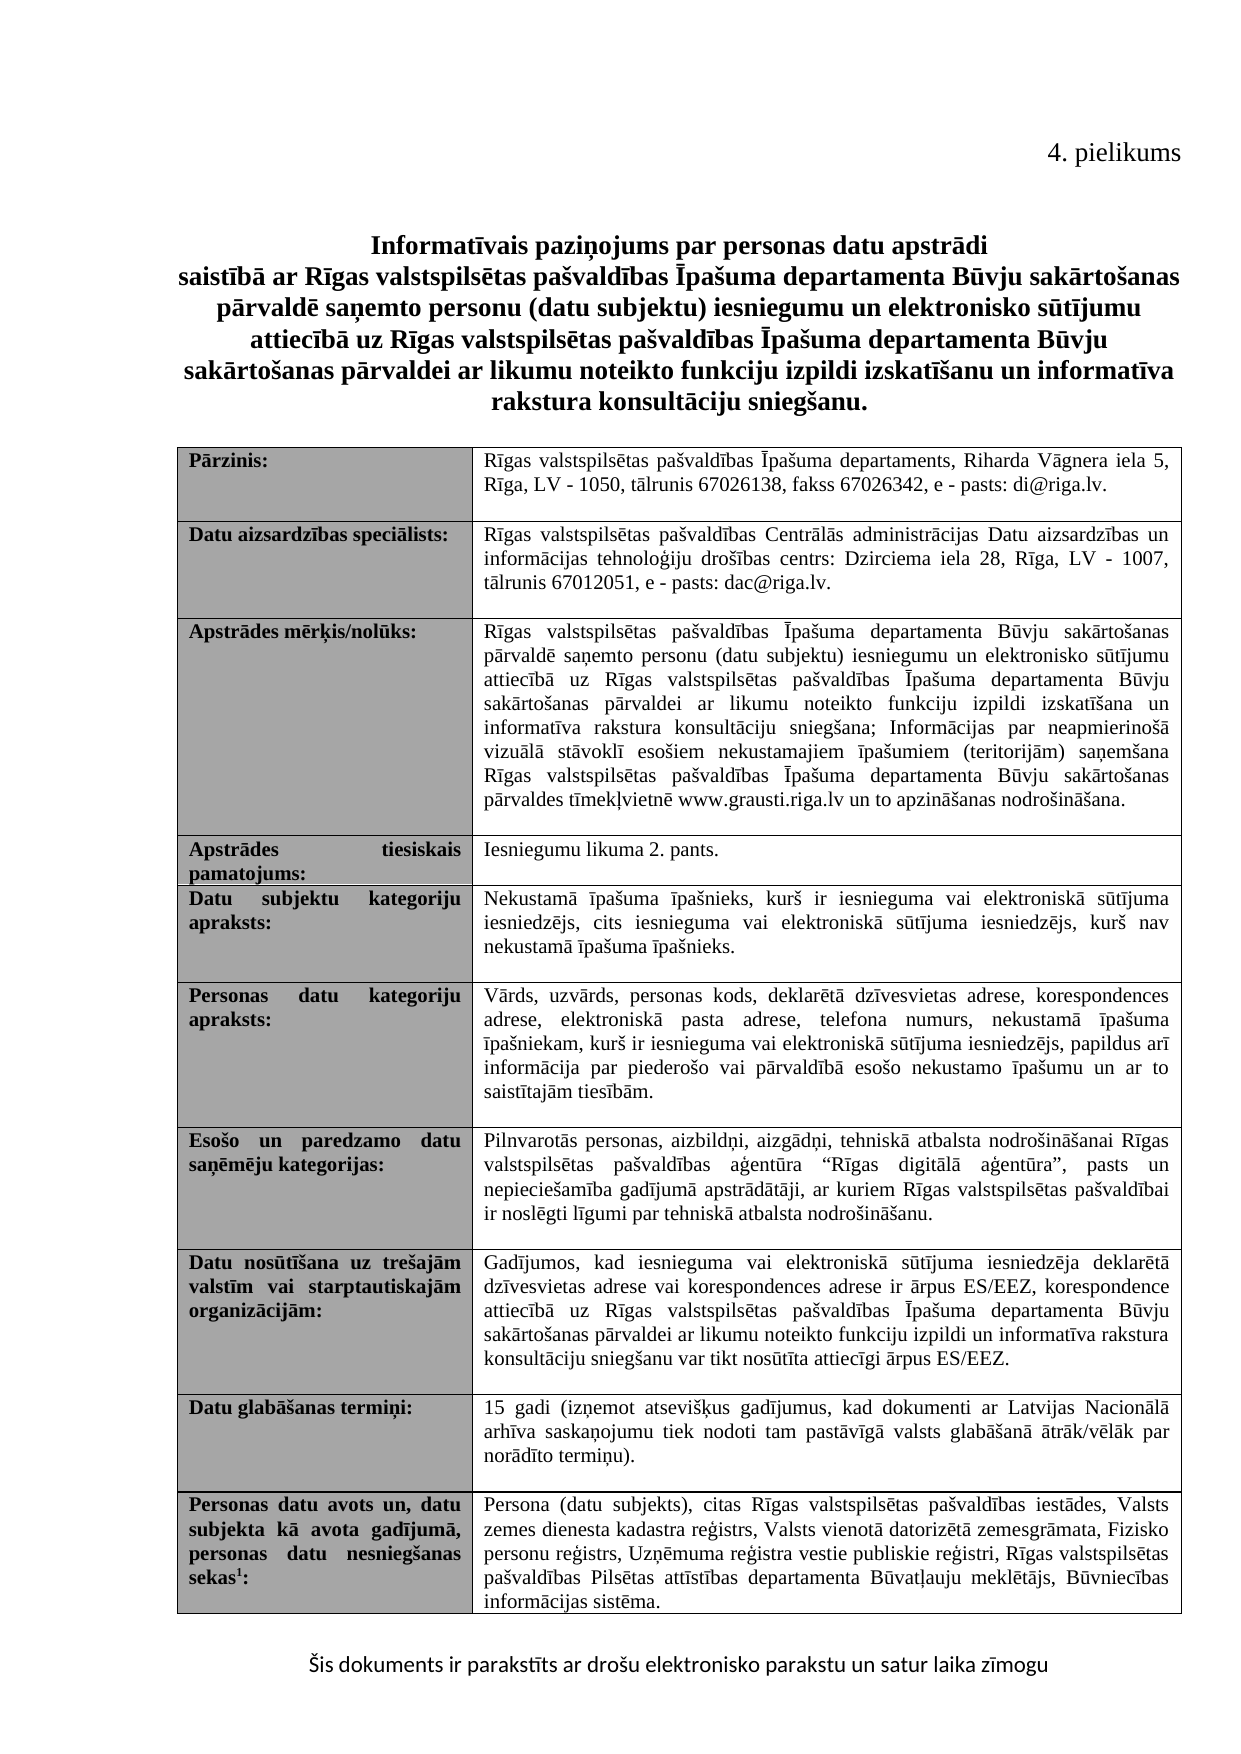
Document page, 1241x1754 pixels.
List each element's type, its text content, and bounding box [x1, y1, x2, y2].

table_cell Apstrādes tiesiskais pamatojums: [178, 836, 472, 884]
text saistībā ar Rīgas valstspilsētas pašvaldības Īpašuma departamenta Būvju sakārtošanas pārvaldē saņemto personu (datu subjektu) iesniegumu un elektronisko sūtījumu attiecībā uz Rīgas valstspilsētas pašvaldības Īpašuma departamenta Būvju sakārtošanas pārvaldei ar likumu noteikto funkciju izpildi izskatīšanu un informatīva rakstura konsultāciju sniegšanu. [177, 260, 1181, 416]
table_cell Vārds, uzvārds, personas kods, deklarētā dzīvesvietas adrese, korespondences adrese, elektroniskā pasta adrese, telefona numurs, nekustamā īpašuma īpašniekam, kurš ir iesnieguma vai elektroniskā sūtījuma iesniedzējs, papildus arī informācija par piederošo vai pārvaldībā esošo nekustamo īpašumu un ar to saistītajām tiesībām. [473, 983, 1181, 1127]
table_cell Gadījumos, kad iesnieguma vai elektroniskā sūtījuma iesniedzēja deklarētā dzīvesvietas adrese vai korespondences adrese ir ārpus ES/EEZ, korespondence attiecībā uz Rīgas valstspilsētas pašvaldības Īpašuma departamenta Būvju sakārtošanas pārvaldei ar likumu noteikto funkciju izpildi un informatīva rakstura konsultāciju sniegšanu var tikt nosūtīta attiecīgi ārpus ES/EEZ. [473, 1250, 1181, 1394]
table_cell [178, 1493, 472, 1613]
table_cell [473, 1493, 1181, 1613]
table_cell Datu subjektu kategoriju apraksts: [178, 886, 472, 982]
table_cell Datu nosūtīšana uz trešajām valstīm vai starptautiskajām organizācijām: [178, 1250, 472, 1394]
table_cell Rīgas valstspilsētas pašvaldības Īpašuma departamenta Būvju sakārtošanas pārvaldē saņemto personu (datu subjektu) iesniegumu un elektronisko sūtījumu attiecībā uz Rīgas valstspilsētas pašvaldības Īpašuma departamenta Būvju sakārtošanas pārvaldei ar likumu noteikto funkciju izpildi izskatīšana un informatīva rakstura konsultāciju sniegšana; Informācijas par neapmierinošā vizuālā stāvoklī esošiem nekustamajiem īpašumiem (teritorijām) saņemšana Rīgas valstspilsētas pašvaldības Īpašuma departamenta Būvju sakārtošanas pārvaldes tīmekļvietnē www.grausti.riga.lv un to apzināšanas nodrošināšana. [473, 619, 1181, 835]
table_cell Esošo un paredzamo datu saņēmēju kategorijas: [178, 1128, 472, 1249]
table_cell Datu aizsardzības speciālists: [178, 522, 472, 618]
text 4. pielikums [679, 136, 1181, 167]
table_cell Pilnvarotās personas, aizbildņi, aizgādņi, tehniskā atbalsta nodrošināšanai Rīgas valstspilsētas pašvaldības aģentūra “Rīgas digitālā aģentūra”, pasts un nepieciešamība gadījumā apstrādātāji, ar kuriem Rīgas valstspilsētas pašvaldībai ir noslēgti līgumi par tehniskā atbalsta nodrošināšanu. [473, 1128, 1181, 1249]
text Informatīvais paziņojums par personas datu apstrādi [177, 229, 1181, 260]
table_cell 15 gadi (izņemot atsevišķus gadījumus, kad dokumenti ar Latvijas Nacionālā arhīva saskaņojumu tiek nodoti tam pastāvīgā valsts glabāšanā ātrāk/vēlāk par norādīto termiņu). [473, 1395, 1181, 1491]
table_cell Nekustamā īpašuma īpašnieks, kurš ir iesnieguma vai elektroniskā sūtījuma iesniedzējs, cits iesnieguma vai elektroniskā sūtījuma iesniedzējs, kurš nav nekustamā īpašuma īpašnieks. [473, 886, 1181, 982]
table_cell Apstrādes mērķis/nolūks: [178, 619, 472, 835]
table_header Pārzinis: [178, 448, 472, 521]
table_cell Rīgas valstspilsētas pašvaldības Centrālās administrācijas Datu aizsardzības un informācijas tehnoloģiju drošības centrs: Dzirciema iela 28, Rīga, LV - 1007, tālrunis 67012051, e - pasts: dac@riga.lv. [473, 522, 1181, 618]
table_cell Datu glabāšanas termiņi: [178, 1395, 472, 1491]
table_cell Personas datu kategoriju apraksts: [178, 983, 472, 1127]
table_header Rīgas valstspilsētas pašvaldības Īpašuma departaments, Riharda Vāgnera iela 5, Rīga, LV - 1050, tālrunis 67026138, fakss 67026342, e - pasts: di@riga.lv. [473, 448, 1181, 521]
table_cell Iesniegumu likuma 2. pants. [473, 836, 1181, 884]
